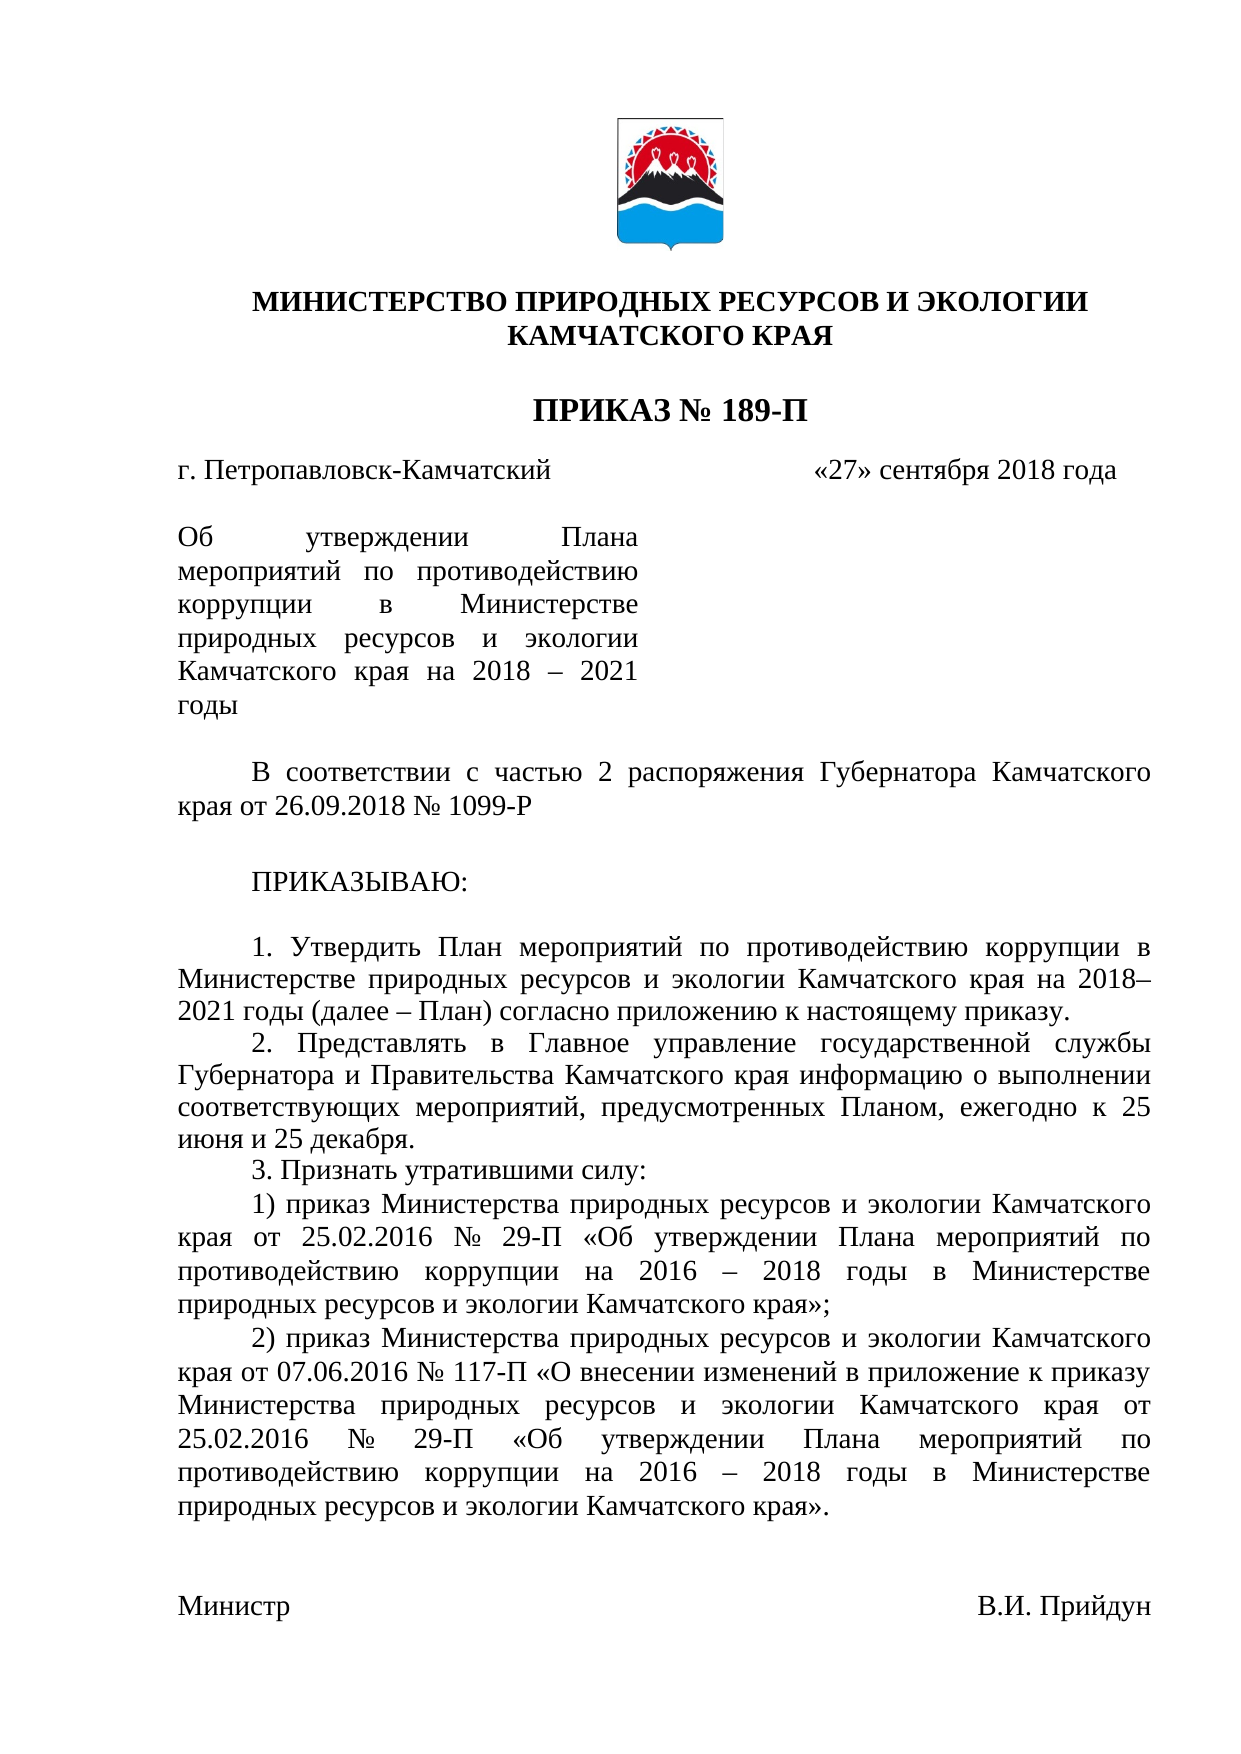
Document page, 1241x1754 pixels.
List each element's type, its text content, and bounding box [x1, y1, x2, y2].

text ПРИКАЗЫВАЮ: [177, 864, 1152, 898]
text Министр В.И. Прийдун [177, 1588, 1152, 1622]
picture [617, 118, 724, 229]
table_header МИНИСТЕРСТВО ПРИРОДНЫХ РЕСУРСОВ И ЭКОЛОГИИ КАМЧАТСКОГО КРАЯ ПРИКАЗ № 189-П [177, 118, 1163, 452]
table_header Об утверждении Плана мероприятий по противодействию коррупции в Министерстве природных ресурсов и экологии Камчатского края на 2018 – 2021 годы [166, 519, 650, 721]
text 3. Признать утратившими силу: [177, 1154, 1152, 1186]
text г. Петропавловск-Камчатский «27» сентября 2018 года [177, 452, 1152, 486]
text 1. Утвердить План мероприятий по противодействию коррупции в Министерстве природных ресурсов и экологии Камчатского края на 2018–2021 годы (далее – План) согласно приложению к настоящему приказу. [177, 931, 1152, 1027]
text 1) приказ Министерства природных ресурсов и экологии Камчатского края от 25.02.2016 № 29-П «Об утверждении Плана мероприятий по противодействию коррупции на 2016 – 2018 годы в Министерстве природных ресурсов и экологии Камчатского края»; [177, 1186, 1152, 1320]
text 2. Представлять в Главное управление государственной службы Губернатора и Правительства Камчатского края информацию о выполнении соответствующих мероприятий, предусмотренных Планом, ежегодно к 25 июня и 25 декабря. [177, 1027, 1152, 1154]
text В соответствии с частью 2 распоряжения Губернатора Камчатского края от 26.09.2018 № 1099-Р [177, 754, 1152, 821]
picture [617, 236, 724, 251]
text 2) приказ Министерства природных ресурсов и экологии Камчатского края от 07.06.2016 № 117-П «О внесении изменений в приложение к приказу Министерства природных ресурсов и экологии Камчатского края от 25.02.2016 № 29-П «Об утверждении Плана мероприятий по противодействию коррупции на 2016 – 2018 годы в Министерстве природных ресурсов и экологии Камчатского края». [177, 1320, 1152, 1521]
